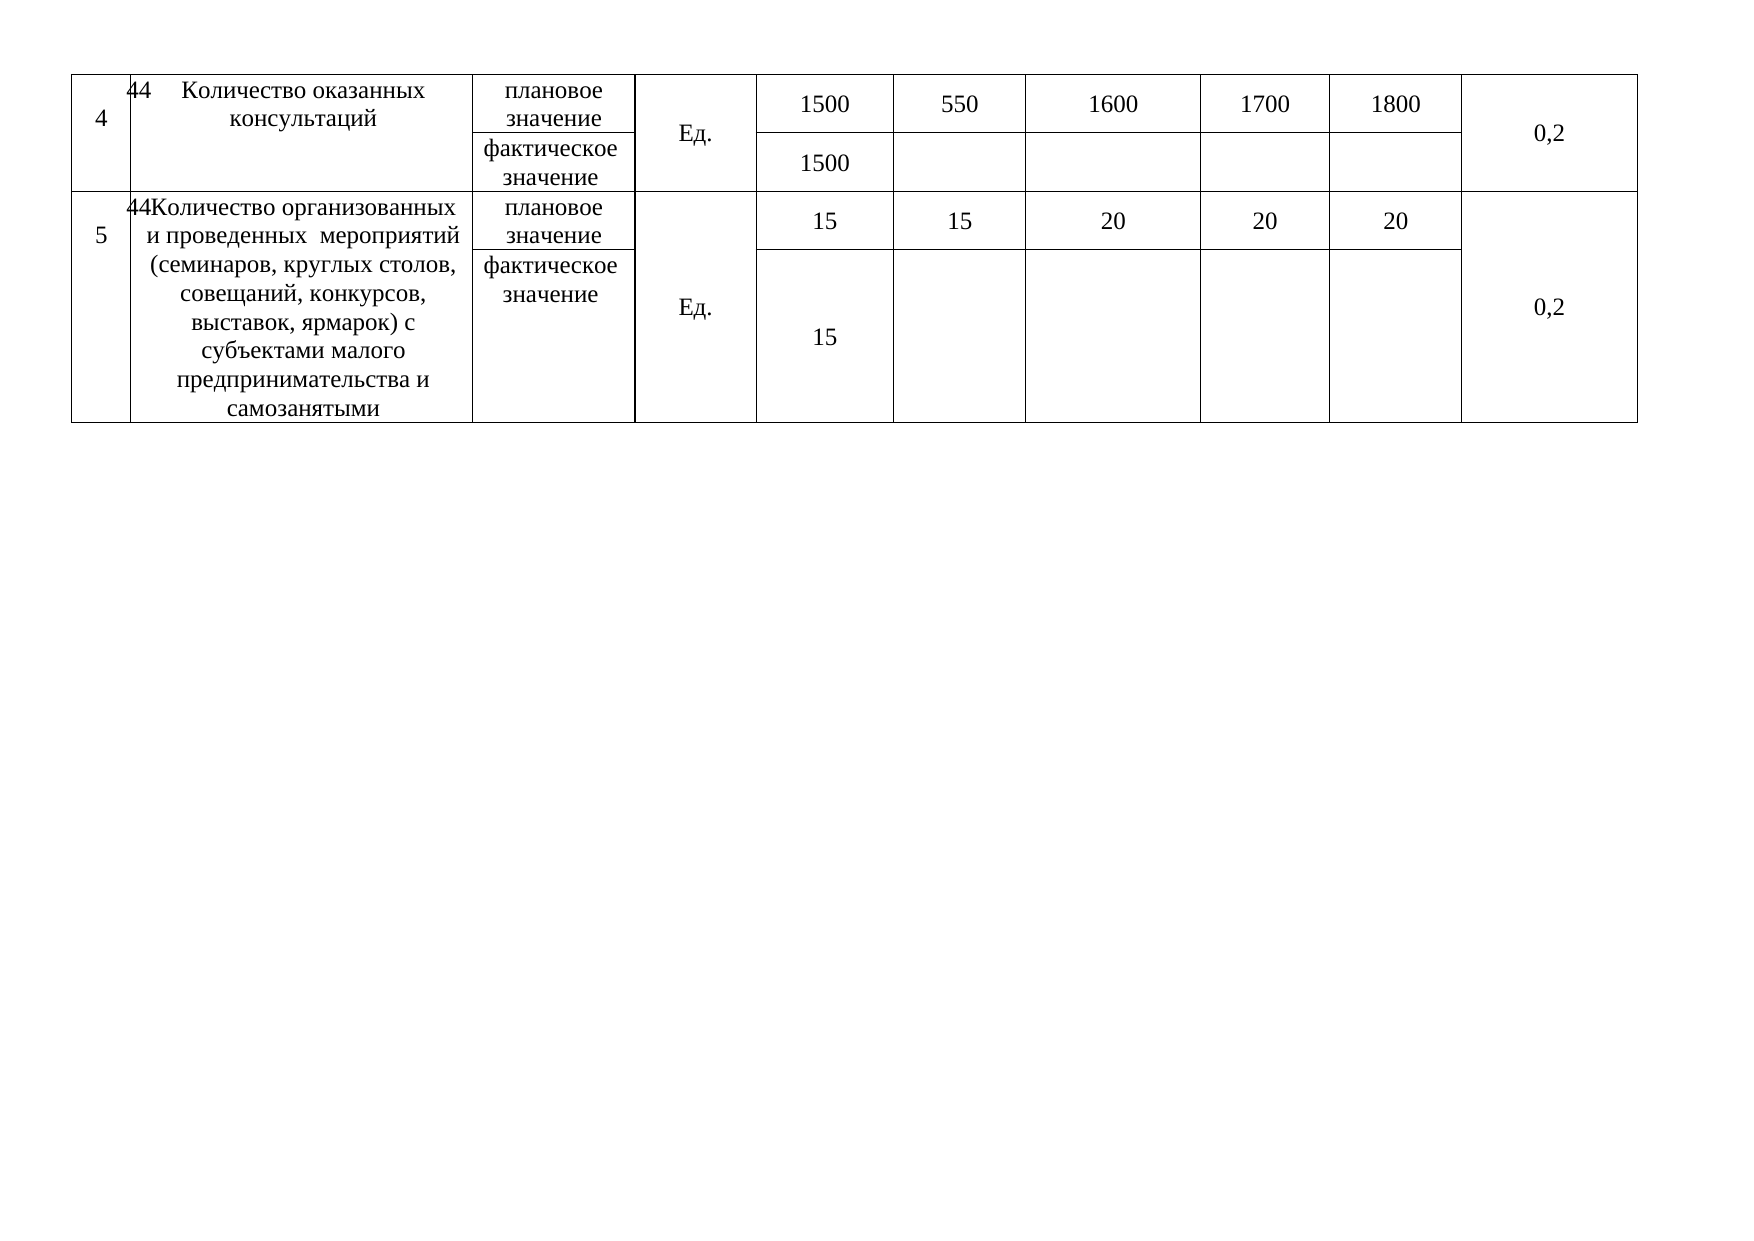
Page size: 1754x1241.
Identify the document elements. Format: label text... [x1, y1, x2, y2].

table_cell 44 5 [72, 192, 130, 422]
table_cell Ед. [636, 192, 756, 422]
table_cell 1500 [757, 75, 893, 132]
table_cell 550 [894, 75, 1025, 132]
table_cell 20 [1330, 192, 1461, 249]
table_cell фактическое значение [473, 133, 634, 191]
table_cell [1201, 250, 1329, 422]
table_cell 15 [757, 192, 893, 249]
table_cell 20 [1201, 192, 1329, 249]
table_cell 15 [757, 250, 893, 422]
table_cell Количество оказанных консультаций [131, 75, 472, 191]
table_cell 15 [894, 192, 1025, 249]
table_cell 1500 [757, 133, 893, 191]
table_cell 0,2 [1462, 192, 1637, 422]
table_cell фактическое значение [473, 250, 634, 422]
table_cell [1026, 133, 1200, 191]
table_cell [1330, 133, 1461, 191]
table_cell 0,2 [1462, 75, 1637, 191]
table_cell 1700 [1201, 75, 1329, 132]
table_cell [1201, 133, 1329, 191]
table_cell Ед. [636, 75, 756, 191]
table_cell плановое значение [473, 192, 634, 249]
table_cell [1330, 250, 1461, 422]
table_cell 20 [1026, 192, 1200, 249]
table_cell [894, 250, 1025, 422]
table_cell 1800 [1330, 75, 1461, 132]
table_cell [894, 133, 1025, 191]
table_cell 1600 [1026, 75, 1200, 132]
table_cell Количество организованных и проведенных мероприятий (семинаров, круглых столов, совещаний, конкурсов, выставок, ярмарок) с субъектами малого предпринимательства и самозанятыми [131, 192, 472, 422]
table_cell 44 4 [72, 75, 130, 191]
table_cell плановое значение [473, 75, 634, 132]
table_cell [1026, 250, 1200, 422]
